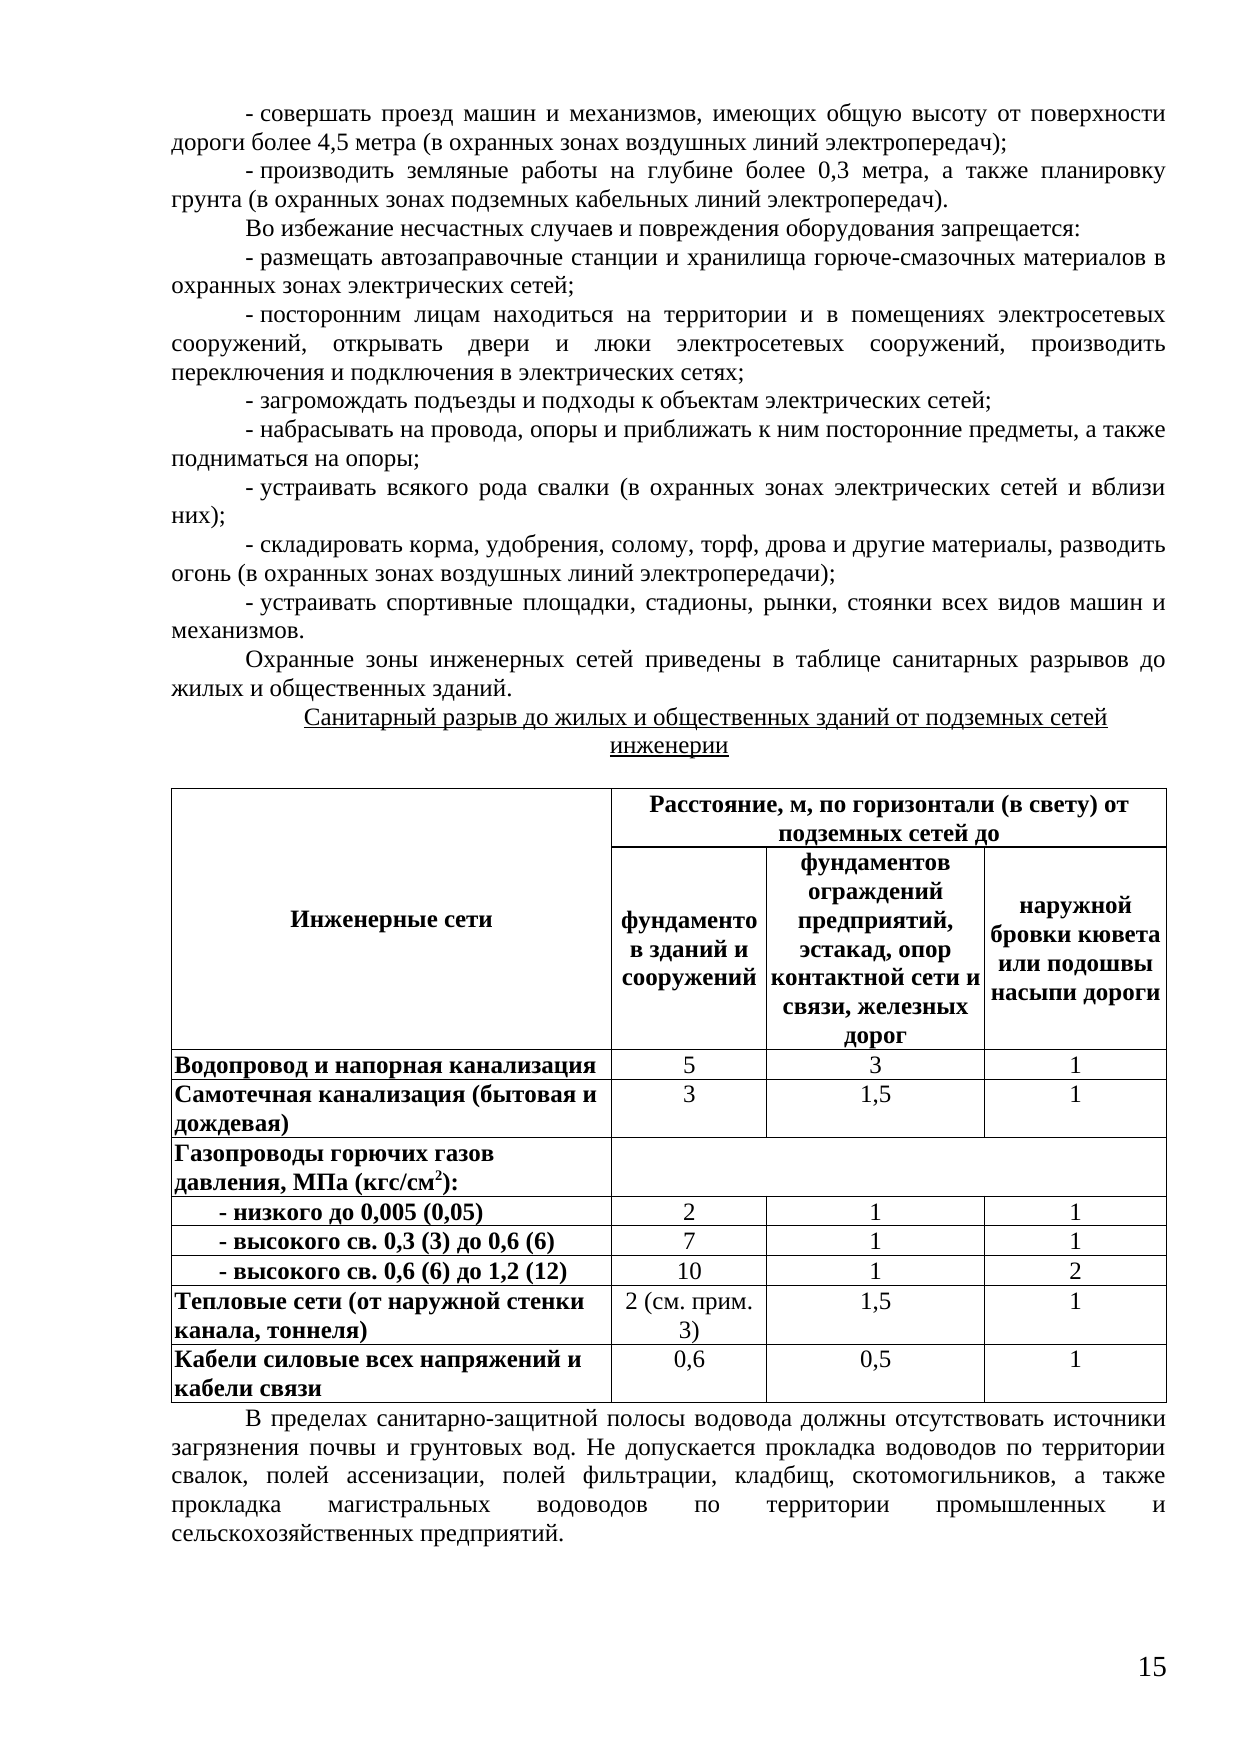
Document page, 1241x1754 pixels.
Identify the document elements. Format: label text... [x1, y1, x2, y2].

text Санитарный разрыв до жилых и общественных зданий от подземных сетей инженерии [171, 702, 1167, 759]
table_cell Кабели силовые всех напряжений и кабели связи [172, 1345, 611, 1402]
table_cell 1 [985, 1345, 1166, 1402]
table_cell 2 [985, 1256, 1166, 1285]
text - загромождать подъезды и подходы к объектам электрических сетей; [171, 385, 1167, 414]
text - производить земляные работы на глубине более 0,3 метра, а также планировку грунта (в охранных зонах подземных кабельных линий электропередач). [171, 155, 1167, 213]
table_cell 1 [985, 1050, 1166, 1078]
text - набрасывать на провода, опоры и приближать к ним посторонние предметы, а также подниматься на опоры; [171, 414, 1167, 472]
table_cell наружной бровки кювета или подошвы насыпи дороги [985, 848, 1166, 1049]
table_cell 5 [612, 1050, 766, 1078]
table_cell 1 [767, 1197, 984, 1225]
text - совершать проезд машин и механизмов, имеющих общую высоту от поверхности дороги более 4,5 метра (в охранных зонах воздушных линий электропередач); [171, 98, 1167, 155]
table_cell 1 [985, 1226, 1166, 1255]
table_header Расстояние, м, по горизонтали (в свету) от подземных сетей до [612, 789, 1166, 846]
text - посторонним лицам находиться на территории и в помещениях электросетевых сооружений, открывать двери и люки электросетевых сооружений, производить переключения и подключения в электрических сетях; [171, 299, 1167, 385]
table_cell 10 [612, 1256, 766, 1285]
table_cell 3 [767, 1050, 984, 1078]
table_cell 1,5 [767, 1286, 984, 1343]
table_cell 0,6 [612, 1345, 766, 1402]
text - устраивать всякого рода свалки (в охранных зонах электрических сетей и вблизи них); [171, 472, 1167, 529]
text В пределах санитарно-защитной полосы водовода должны отсутствовать источники загрязнения почвы и грунтовых вод. Не допускается прокладка водоводов по территории свалок, полей ассенизации, полей фильтрации, кладбищ, скотомогильников, а также прокладка магистральных водоводов по территории промышленных и сельскохозяйственных предприятий. [171, 1403, 1167, 1547]
table_cell - высокого св. 0,3 (3) до 0,6 (6) [172, 1226, 611, 1255]
table_cell Водопровод и напорная канализация [172, 1050, 611, 1078]
table_cell 1 [985, 1286, 1166, 1343]
table_cell 3 [612, 1080, 766, 1137]
table_cell Самотечная канализация (бытовая и дождевая) [172, 1080, 611, 1137]
table_cell [612, 1138, 1166, 1196]
table_cell Газопроводы горючих газов давления, МПа (кгс/см2): [172, 1138, 611, 1196]
text Во избежание несчастных случаев и повреждения оборудования запрещается: [171, 213, 1167, 242]
text Охранные зоны инженерных сетей приведены в таблице санитарных разрывов до жилых и общественных зданий. [171, 644, 1167, 702]
table_cell 7 [612, 1226, 766, 1255]
text - складировать корма, удобрения, солому, торф, дрова и другие материалы, разводить огонь (в охранных зонах воздушных линий электропередачи); [171, 529, 1167, 587]
table_cell 1 [985, 1080, 1166, 1137]
table_cell Тепловые сети (от наружной стенки канала, тоннеля) [172, 1286, 611, 1343]
table_cell 1,5 [767, 1080, 984, 1137]
text - размещать автозаправочные станции и хранилища горюче-смазочных материалов в охранных зонах электрических сетей; [171, 242, 1167, 299]
table_cell 0,5 [767, 1345, 984, 1402]
table_cell 2 [612, 1197, 766, 1225]
table_cell - высокого св. 0,6 (6) до 1,2 (12) [172, 1256, 611, 1285]
table_header Инженерные сети [172, 789, 611, 1049]
table_cell фундаментов ограждений предприятий, эстакад, опор контактной сети и связи, железных дорог [767, 848, 984, 1049]
table_cell 1 [985, 1197, 1166, 1225]
table_cell 1 [767, 1226, 984, 1255]
table_cell 1 [767, 1256, 984, 1285]
table_cell 2 (см. прим. 3) [612, 1286, 766, 1343]
table_cell фундаментов зданий и сооружений [612, 848, 766, 1049]
text - устраивать спортивные площадки, стадионы, рынки, стоянки всех видов машин и механизмов. [171, 587, 1167, 644]
table_cell - низкого до 0,005 (0,05) [172, 1197, 611, 1225]
